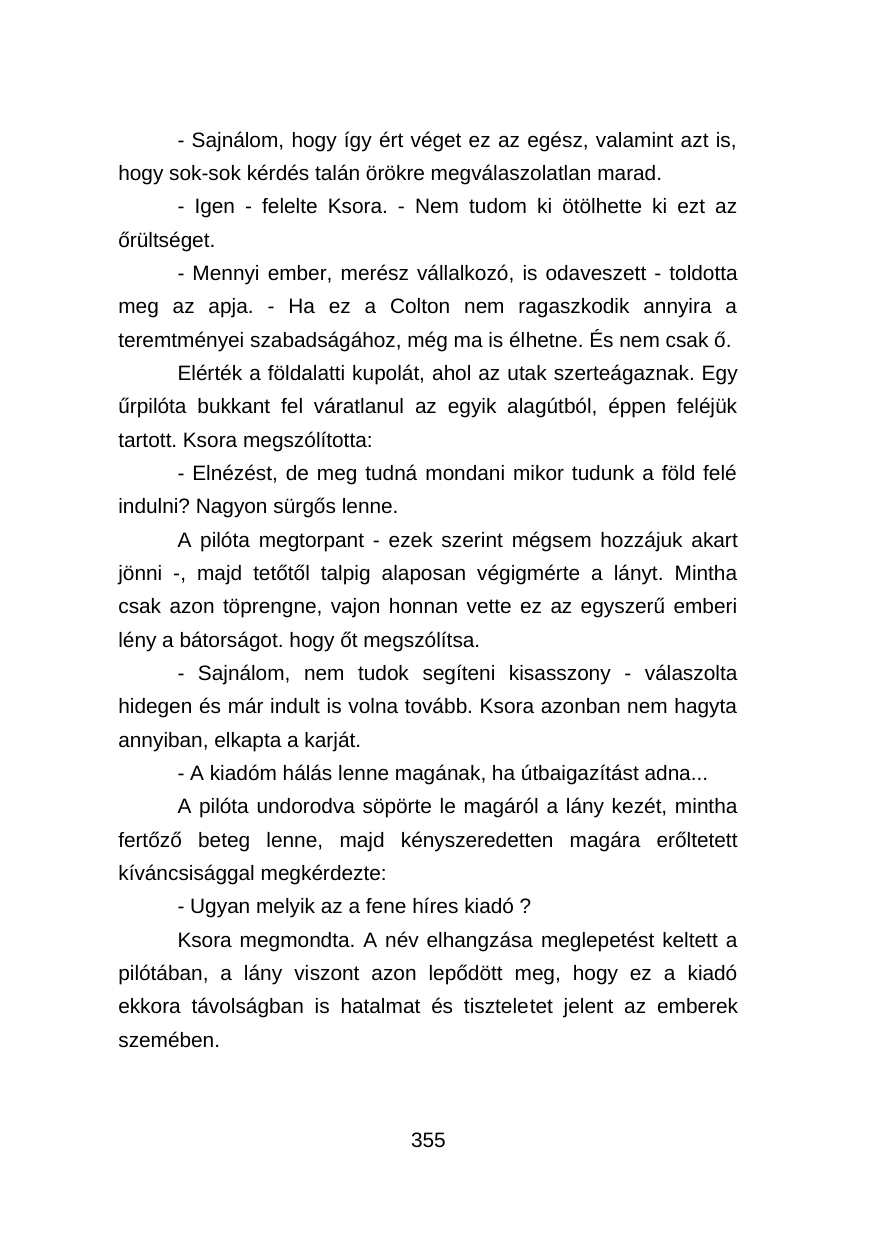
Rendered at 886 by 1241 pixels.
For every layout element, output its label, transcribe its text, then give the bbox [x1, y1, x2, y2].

text Elérték a földalatti kupolát, ahol az utak szerteágaznak. Egy űrpilóta bukkant fel váratlanul az egyik alagútból, éppen feléjük tartott. Ksora megszólította: [118, 351, 738, 451]
text A pilóta megtorpant - ezek szerint mégsem hozzájuk akart jönni -, majd tetőtől talpig alaposan végigmérte a lányt. Mintha csak azon töprengne, vajon honnan vette ez az egyszerű emberi lény a bátorságot. hogy őt megszólítsa. [118, 518, 738, 651]
text - Sajnálom, nem tudok segíteni kisasszony - válaszolta hidegen és már indult is volna tovább. Ksora azonban nem hagyta annyiban, elkapta a karját. [118, 651, 738, 751]
text Ksora megmondta. A név elhangzása meglepetést keltett a pilótában, a lány viszont azon lepődött meg, hogy ez a kiadó ekkora távolságban is hatalmat és tiszteletet jelent az emberek szemében. [118, 918, 738, 1051]
text - Mennyi ember, merész vállalkozó, is odaveszett - toldotta meg az apja. - Ha ez a Colton nem ragaszkodik annyira a teremtményei szabadságához, még ma is élhetne. És nem csak ő. [118, 251, 738, 351]
text - A kiadóm hálás lenne magának, ha útbaigazítást adna... [118, 751, 738, 785]
text - Ugyan melyik az a fene híres kiadó ? [118, 885, 738, 918]
text - Elnézést, de meg tudná mondani mikor tudunk a föld felé indulni? Nagyon sürgős lenne. [118, 451, 738, 518]
text - Igen - felelte Ksora. - Nem tudom ki ötölhette ki ezt az őrültséget. [118, 185, 738, 251]
text A pilóta undorodva söpörte le magáról a lány kezét, mintha fertőző beteg lenne, majd kényszeredetten magára erőltetett kíváncsisággal megkérdezte: [118, 785, 738, 885]
text - Sajnálom, hogy így ért véget ez az egész, valamint azt is, hogy sok-sok kérdés talán örökre megválaszolatlan marad. [118, 118, 738, 185]
